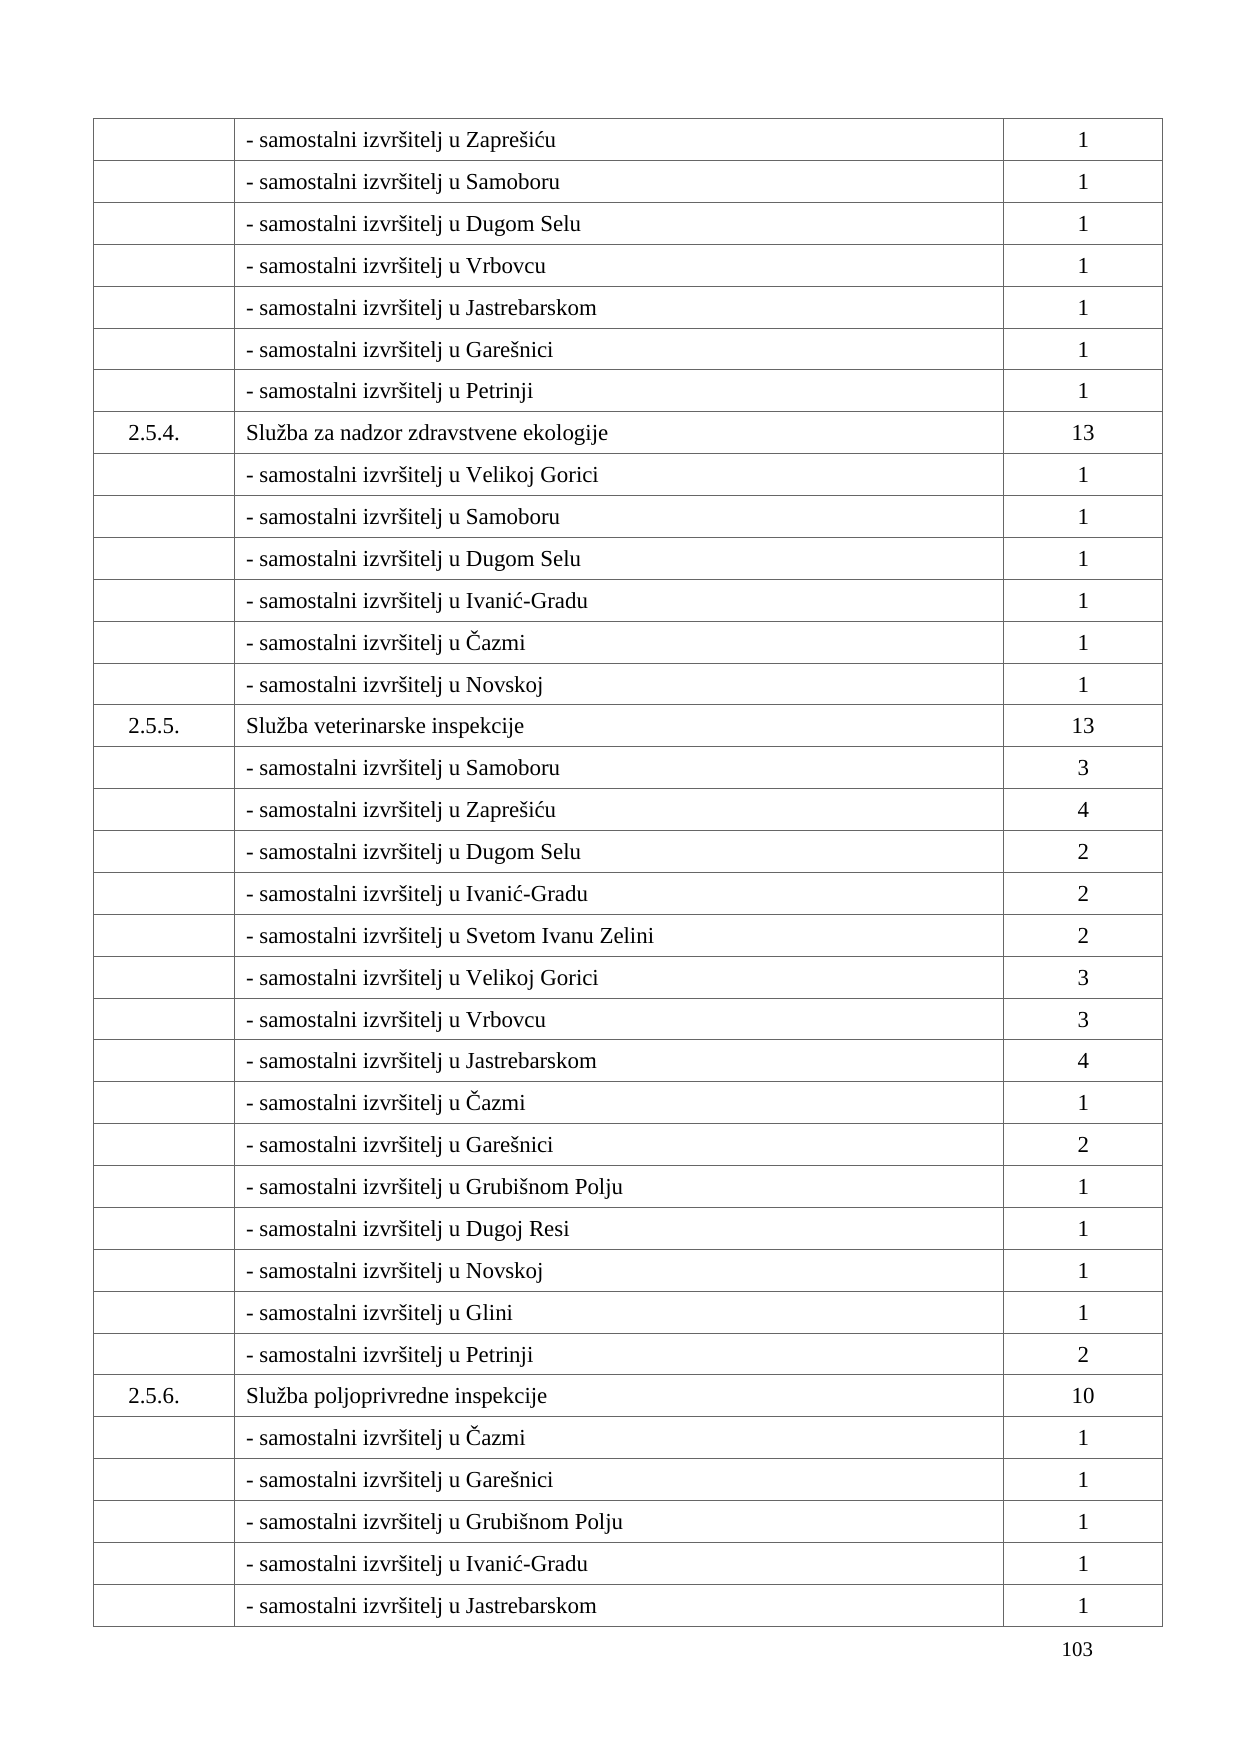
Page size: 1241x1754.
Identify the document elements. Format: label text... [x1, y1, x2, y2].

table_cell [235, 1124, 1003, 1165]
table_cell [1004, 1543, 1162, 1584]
table_cell - samostalni izvršitelj u Velikoj Gorici [235, 957, 1003, 997]
table_cell 3 [1004, 999, 1162, 1039]
table_cell 1 [1004, 329, 1162, 369]
table_cell [94, 119, 234, 160]
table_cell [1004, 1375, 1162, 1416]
table_cell [94, 203, 234, 244]
table_cell [94, 622, 234, 662]
table_cell - samostalni izvršitelj u Samoboru [235, 161, 1003, 202]
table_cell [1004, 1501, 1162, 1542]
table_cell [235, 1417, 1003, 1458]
table_cell 1 [1004, 580, 1162, 621]
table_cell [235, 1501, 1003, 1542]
table_cell 1 [1004, 245, 1162, 286]
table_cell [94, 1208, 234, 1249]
table_cell [94, 496, 234, 537]
table_cell 1 [1004, 538, 1162, 579]
table_cell 1 [1004, 496, 1162, 537]
table_cell 1 [1004, 119, 1162, 160]
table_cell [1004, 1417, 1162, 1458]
table_cell - samostalni izvršitelj u Zaprešiću [235, 119, 1003, 160]
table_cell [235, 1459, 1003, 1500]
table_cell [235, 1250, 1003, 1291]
table_cell 1 [1004, 287, 1162, 327]
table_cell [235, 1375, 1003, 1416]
table_cell - samostalni izvršitelj u Svetom Ivanu Zelini [235, 915, 1003, 956]
table_cell [94, 831, 234, 872]
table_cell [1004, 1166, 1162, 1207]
table_cell 4 [1004, 789, 1162, 830]
table_cell 2.5.4. [94, 412, 234, 453]
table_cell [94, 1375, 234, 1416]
table_cell [94, 789, 234, 830]
table_cell - samostalni izvršitelj u Čazmi [235, 622, 1003, 662]
table_cell 2 [1004, 831, 1162, 872]
table_cell 3 [1004, 957, 1162, 997]
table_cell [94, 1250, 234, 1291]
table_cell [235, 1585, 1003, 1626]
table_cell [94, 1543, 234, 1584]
table_cell - samostalni izvršitelj u Jastrebarskom [235, 287, 1003, 327]
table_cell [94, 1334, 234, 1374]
table_cell 1 [1004, 370, 1162, 411]
table_cell [94, 329, 234, 369]
table_cell 2 [1004, 873, 1162, 914]
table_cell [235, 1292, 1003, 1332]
table_cell - samostalni izvršitelj u Samoboru [235, 747, 1003, 788]
table_cell 1 [1004, 161, 1162, 202]
table_cell [94, 1040, 234, 1081]
table_cell - samostalni izvršitelj u Ivanić-Gradu [235, 873, 1003, 914]
table_cell - samostalni izvršitelj u Ivanić-Gradu [235, 580, 1003, 621]
table_cell 1 [1004, 454, 1162, 495]
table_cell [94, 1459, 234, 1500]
table_cell [94, 999, 234, 1039]
table_cell [94, 580, 234, 621]
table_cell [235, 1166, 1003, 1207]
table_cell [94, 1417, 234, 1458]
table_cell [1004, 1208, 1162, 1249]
table_cell [94, 747, 234, 788]
table_cell - samostalni izvršitelj u Dugom Selu [235, 831, 1003, 872]
table_cell 2 [1004, 915, 1162, 956]
table_cell [94, 915, 234, 956]
table_cell [94, 454, 234, 495]
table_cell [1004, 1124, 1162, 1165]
table_cell [94, 370, 234, 411]
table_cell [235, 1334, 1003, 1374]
table_cell - samostalni izvršitelj u Dugom Selu [235, 203, 1003, 244]
table_cell - samostalni izvršitelj u Vrbovcu [235, 999, 1003, 1039]
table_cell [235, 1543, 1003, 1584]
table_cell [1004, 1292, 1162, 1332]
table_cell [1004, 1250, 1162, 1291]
table_cell [94, 161, 234, 202]
table_cell - samostalni izvršitelj u Vrbovcu [235, 245, 1003, 286]
table_cell 13 [1004, 412, 1162, 453]
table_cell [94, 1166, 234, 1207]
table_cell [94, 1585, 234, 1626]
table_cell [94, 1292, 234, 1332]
table_cell - samostalni izvršitelj u Samoboru [235, 496, 1003, 537]
table_cell 2.5.5. [94, 705, 234, 746]
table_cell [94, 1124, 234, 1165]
table_cell - samostalni izvršitelj u Novskoj [235, 664, 1003, 704]
table_cell - samostalni izvršitelj u Petrinji [235, 370, 1003, 411]
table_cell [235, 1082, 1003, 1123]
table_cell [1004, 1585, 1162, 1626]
table_cell [94, 287, 234, 327]
table_cell 1 [1004, 203, 1162, 244]
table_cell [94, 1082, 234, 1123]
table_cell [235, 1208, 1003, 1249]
table_cell - samostalni izvršitelj u Garešnici [235, 329, 1003, 369]
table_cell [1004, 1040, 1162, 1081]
table_cell Služba veterinarske inspekcije [235, 705, 1003, 746]
table_cell 1 [1004, 664, 1162, 704]
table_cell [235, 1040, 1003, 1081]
table_cell [94, 957, 234, 997]
table_cell 1 [1004, 622, 1162, 662]
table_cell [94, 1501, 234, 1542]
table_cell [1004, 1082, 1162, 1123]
table_cell - samostalni izvršitelj u Zaprešiću [235, 789, 1003, 830]
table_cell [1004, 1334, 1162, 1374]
table_cell [94, 873, 234, 914]
table_cell [94, 538, 234, 579]
table_cell - samostalni izvršitelj u Dugom Selu [235, 538, 1003, 579]
table_cell Služba za nadzor zdravstvene ekologije [235, 412, 1003, 453]
table_cell 13 [1004, 705, 1162, 746]
table_cell [94, 664, 234, 704]
table_cell [94, 245, 234, 286]
table_cell - samostalni izvršitelj u Velikoj Gorici [235, 454, 1003, 495]
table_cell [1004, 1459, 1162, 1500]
table_cell 3 [1004, 747, 1162, 788]
